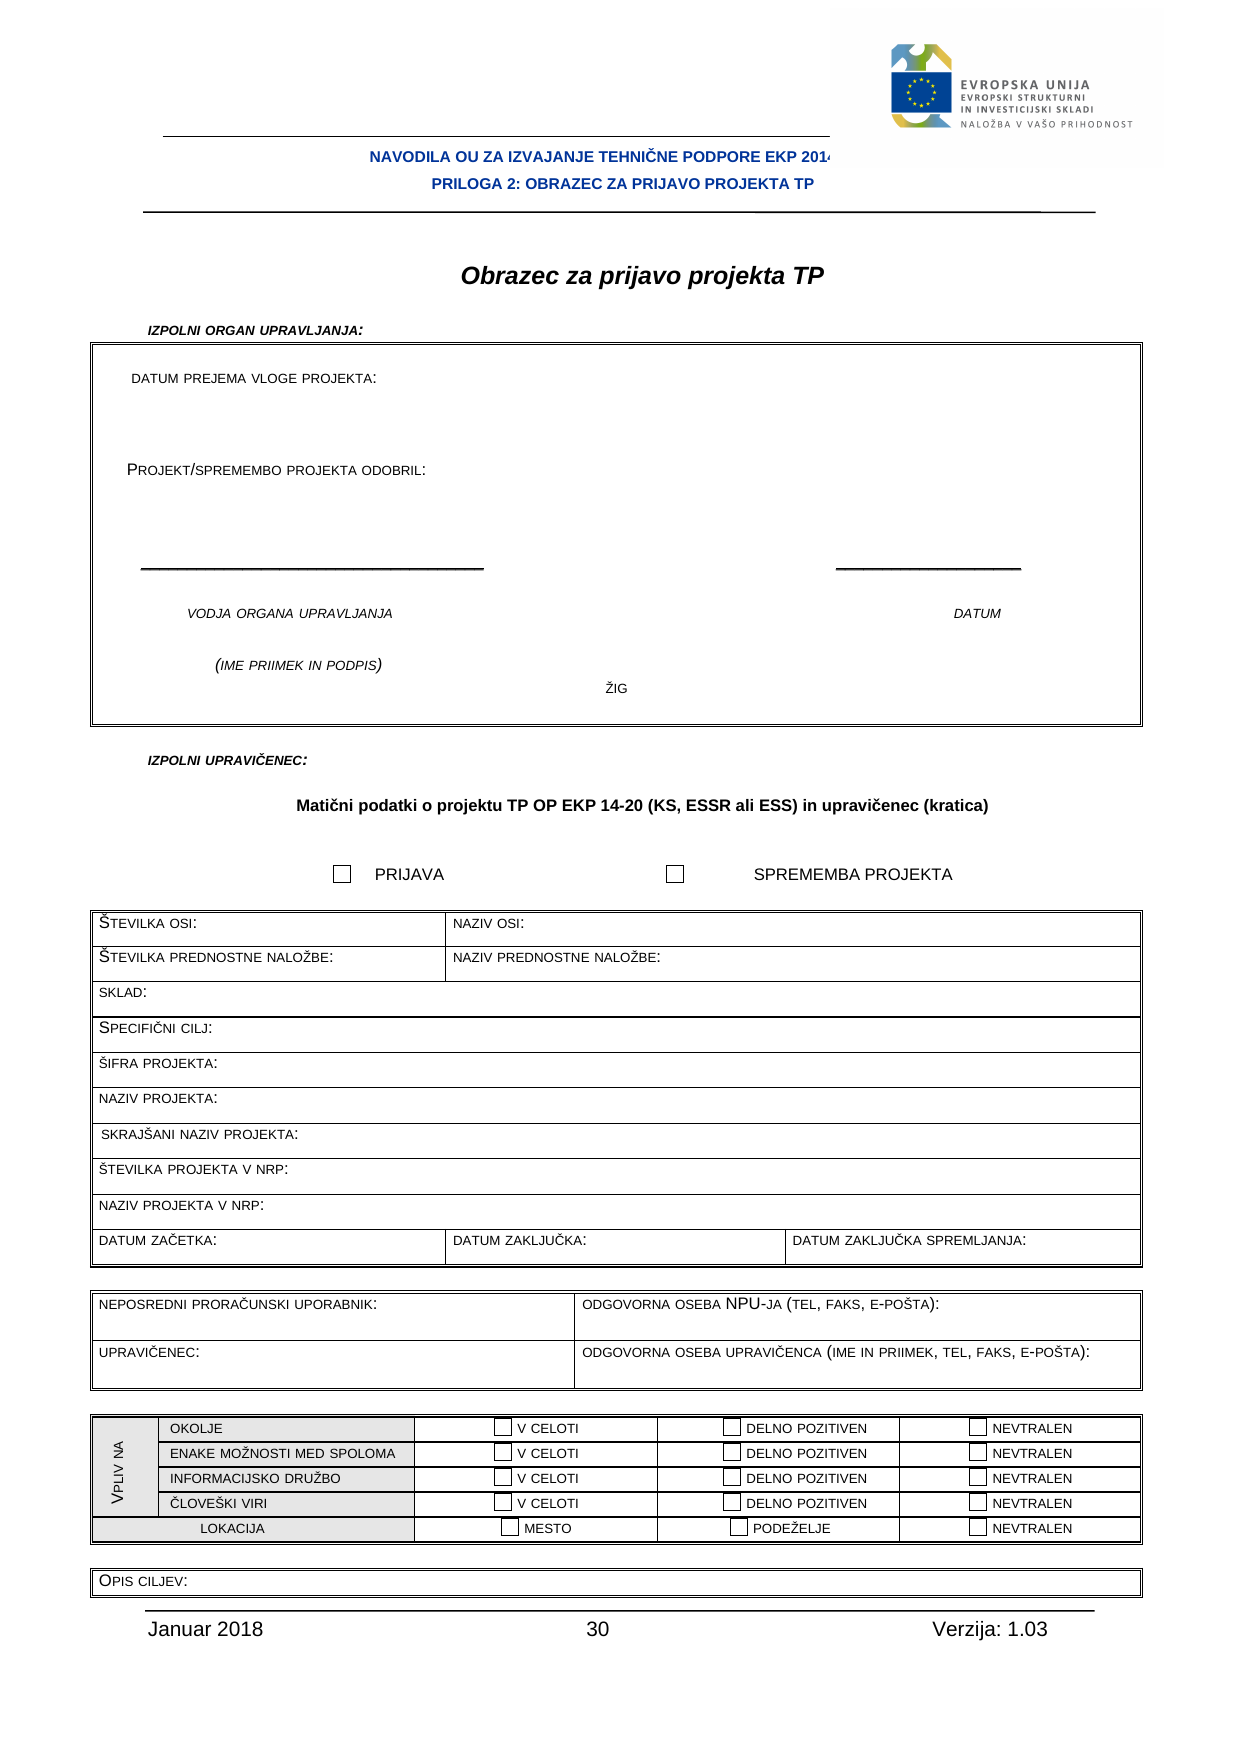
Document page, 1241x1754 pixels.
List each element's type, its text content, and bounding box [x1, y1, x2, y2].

text Matični podatki o projektu TP OP EKP 14-20 (KS, ESSR ali ESS) in upravičenec (kratica) [148, 796, 1137, 815]
text izpolni upravičenec: [148, 750, 1137, 769]
table_cell datum začetka: [93, 1230, 445, 1264]
text izpolni organ upravljanja: [148, 319, 1137, 338]
table_cell delno pozitiven [658, 1443, 899, 1466]
subtitle Obrazec za prijavo projekta TP [148, 261, 1137, 290]
table_header Opis ciljev: [93, 1571, 1140, 1594]
table_cell naziv projekta: [93, 1088, 1140, 1123]
table_cell odgovorna oseba upravičenca (ime in priimek, tel, faks, e-pošta): [575, 1341, 1140, 1388]
table_cell v celoti [415, 1468, 657, 1491]
table_header Vpliv na [93, 1418, 158, 1516]
table_header okolje [159, 1418, 414, 1441]
table_cell podeželje [658, 1518, 899, 1541]
table_cell številka projekta v nrp: [93, 1159, 1140, 1193]
table_cell delno pozitiven [658, 1493, 899, 1516]
table_header v celoti [415, 1418, 657, 1441]
table_cell informacijsko družbo [159, 1468, 414, 1491]
table_cell nevtralen [900, 1468, 1140, 1491]
table_cell v celoti [415, 1493, 657, 1516]
table_cell lokacija [93, 1518, 414, 1541]
text PRIJAVA SPREMEMBA PROJEKTA [148, 864, 1137, 883]
table_header neposredni proračunski uporabnik: [93, 1294, 574, 1340]
table_header odgovorna oseba NPU-ja (tel, faks, e-pošta): [575, 1294, 1140, 1340]
table_cell nevtralen [900, 1493, 1140, 1516]
table_cell Številka prednostne naložbe: [93, 947, 445, 981]
table_cell naziv projekta v nrp: [93, 1195, 1140, 1229]
table_cell delno pozitiven [658, 1468, 899, 1491]
table_header naziv osi: [446, 913, 1140, 946]
table_cell enake možnosti med spoloma [159, 1443, 414, 1466]
table_header datum prejema vloge projekta: Projekt/spremembo projekta odobril: _____________________________________ ____________________ vodja organa upravljanja datum (ime priimek in podpis) žig [93, 345, 1140, 724]
table_cell skrajšani naziv projekta: [93, 1124, 1140, 1158]
table_header nevtralen [900, 1418, 1140, 1441]
table_cell v celoti [415, 1443, 657, 1466]
table_header delno pozitiven [658, 1418, 899, 1441]
table_cell Specifični cilj: [93, 1018, 1140, 1052]
table_cell sklad: [93, 982, 1140, 1016]
table_cell mesto [415, 1518, 657, 1541]
table_cell datum zaključka spremljanja: [786, 1230, 1140, 1264]
table_cell šifra projekta: [93, 1053, 1140, 1087]
table_cell datum zaključka: [446, 1230, 785, 1264]
table_cell naziv prednostne naložbe: [446, 947, 1140, 981]
table_cell nevtralen [900, 1443, 1140, 1466]
table_cell upravičenec: [93, 1341, 574, 1388]
table_cell človeški viri [159, 1493, 414, 1516]
table_header Številka osi: [93, 913, 445, 946]
picture [829, 8, 1164, 168]
table_cell nevtralen [900, 1518, 1140, 1541]
